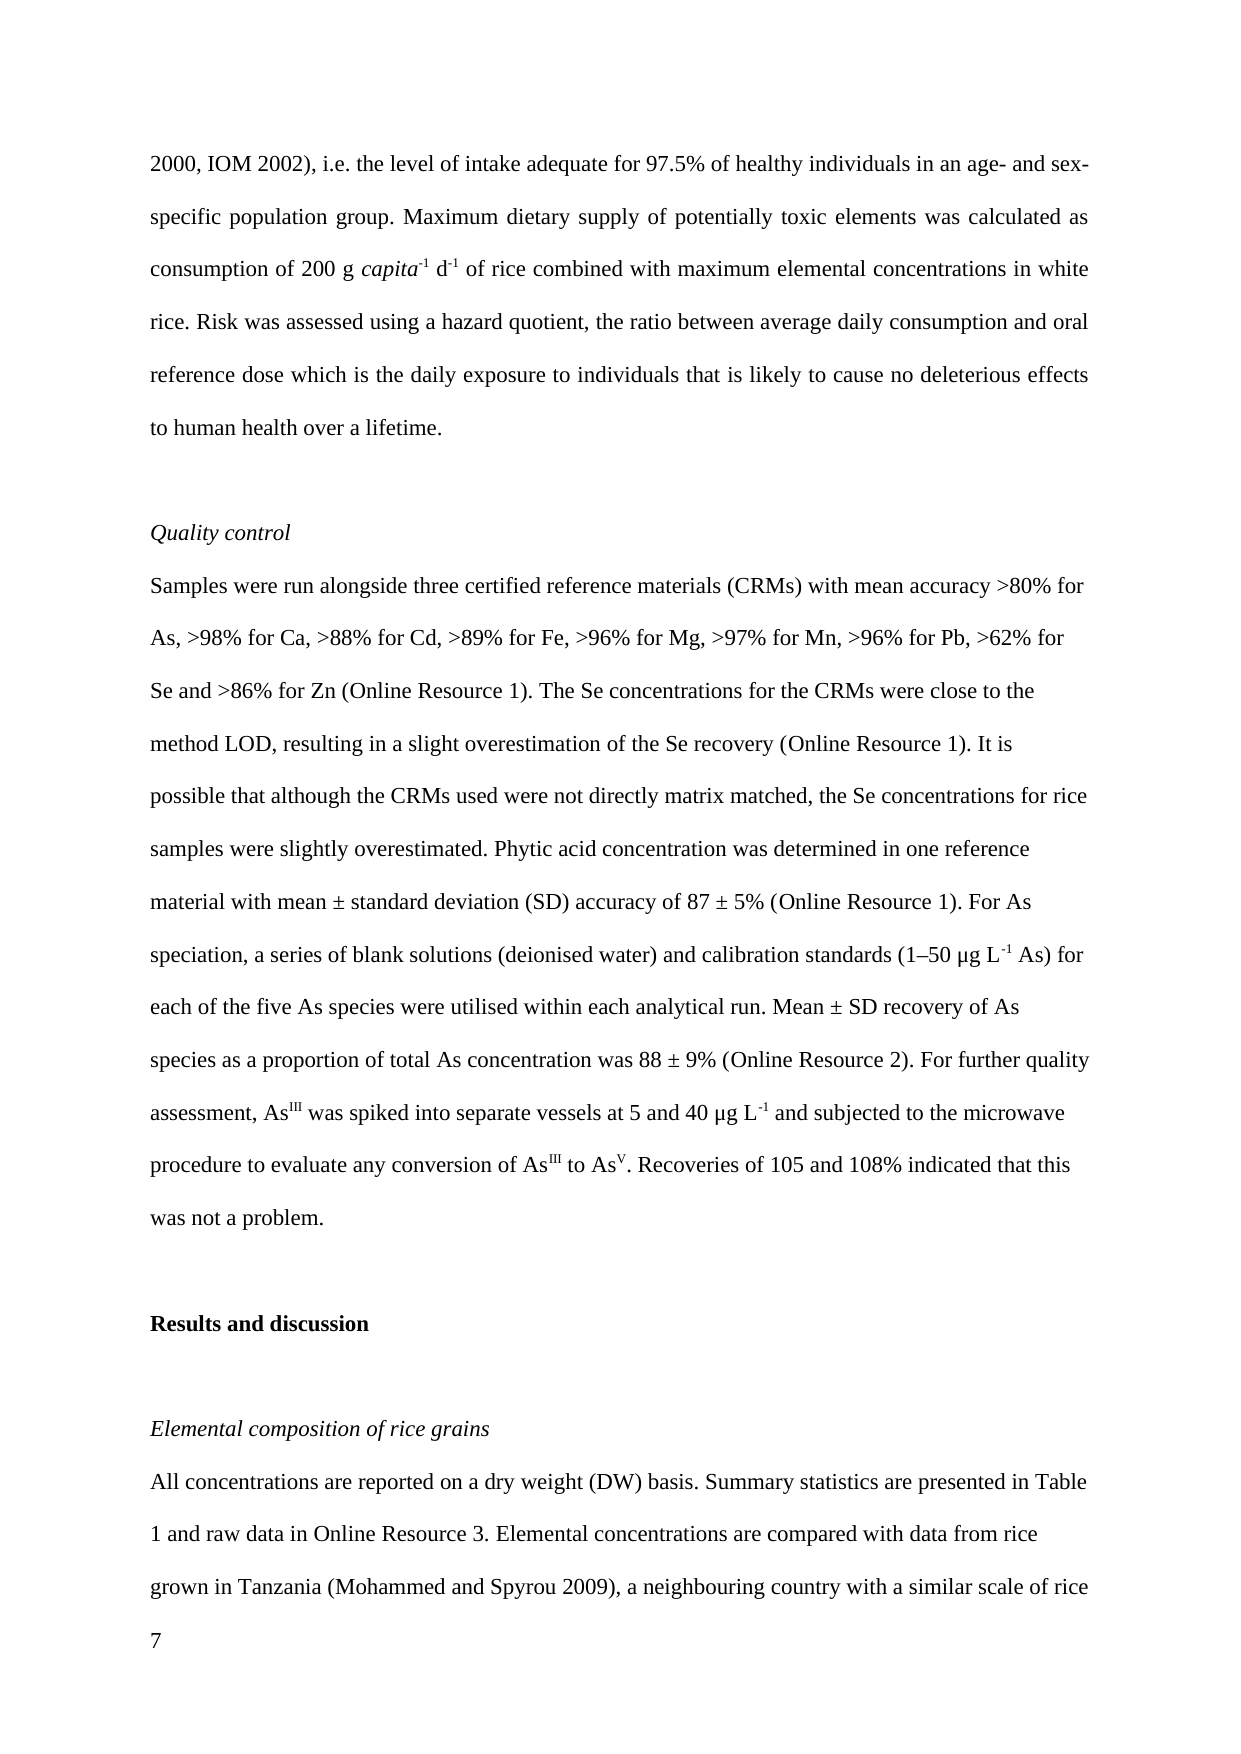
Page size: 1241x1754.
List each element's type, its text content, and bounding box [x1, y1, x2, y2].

text Samples were run alongside three certified reference materials (CRMs) with mean accuracy >80% for As, >98% for Ca, >88% for Cd, >89% for Fe, >96% for Mg, >97% for Mn, >96% for Pb, >62% for Se and >86% for Zn (Online Resource 1). The Se concentrations for the CRMs were close to the method LOD, resulting in a slight overestimation of the Se recovery (Online Resource 1). It is possible that although the CRMs used were not directly matrix matched, the Se concentrations for rice samples were slightly overestimated. Phytic acid concentration was determined in one reference material with mean ± standard deviation (SD) accuracy of 87 ± 5% (Online Resource 1). For As speciation, a series of blank solutions (deionised water) and calibration standards (1–50 μg L-1 As) for each of the five As species were utilised within each analytical run. Mean ± SD recovery of As species as a proportion of total As concentration was 88 ± 9% (Online Resource 2). For further quality assessment, AsIII was spiked into separate vessels at 5 and 40 μg L-1 and subjected to the microwave procedure to evaluate any conversion of AsIII to AsV. Recoveries of 105 and 108% indicated that this was not a problem. [150, 572, 1090, 1231]
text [150, 150, 1090, 440]
subtitle Quality control [150, 519, 1090, 545]
subtitle Results and discussion [150, 1309, 1090, 1336]
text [150, 1468, 1090, 1599]
subtitle Elemental composition of rice grains [150, 1415, 1090, 1441]
